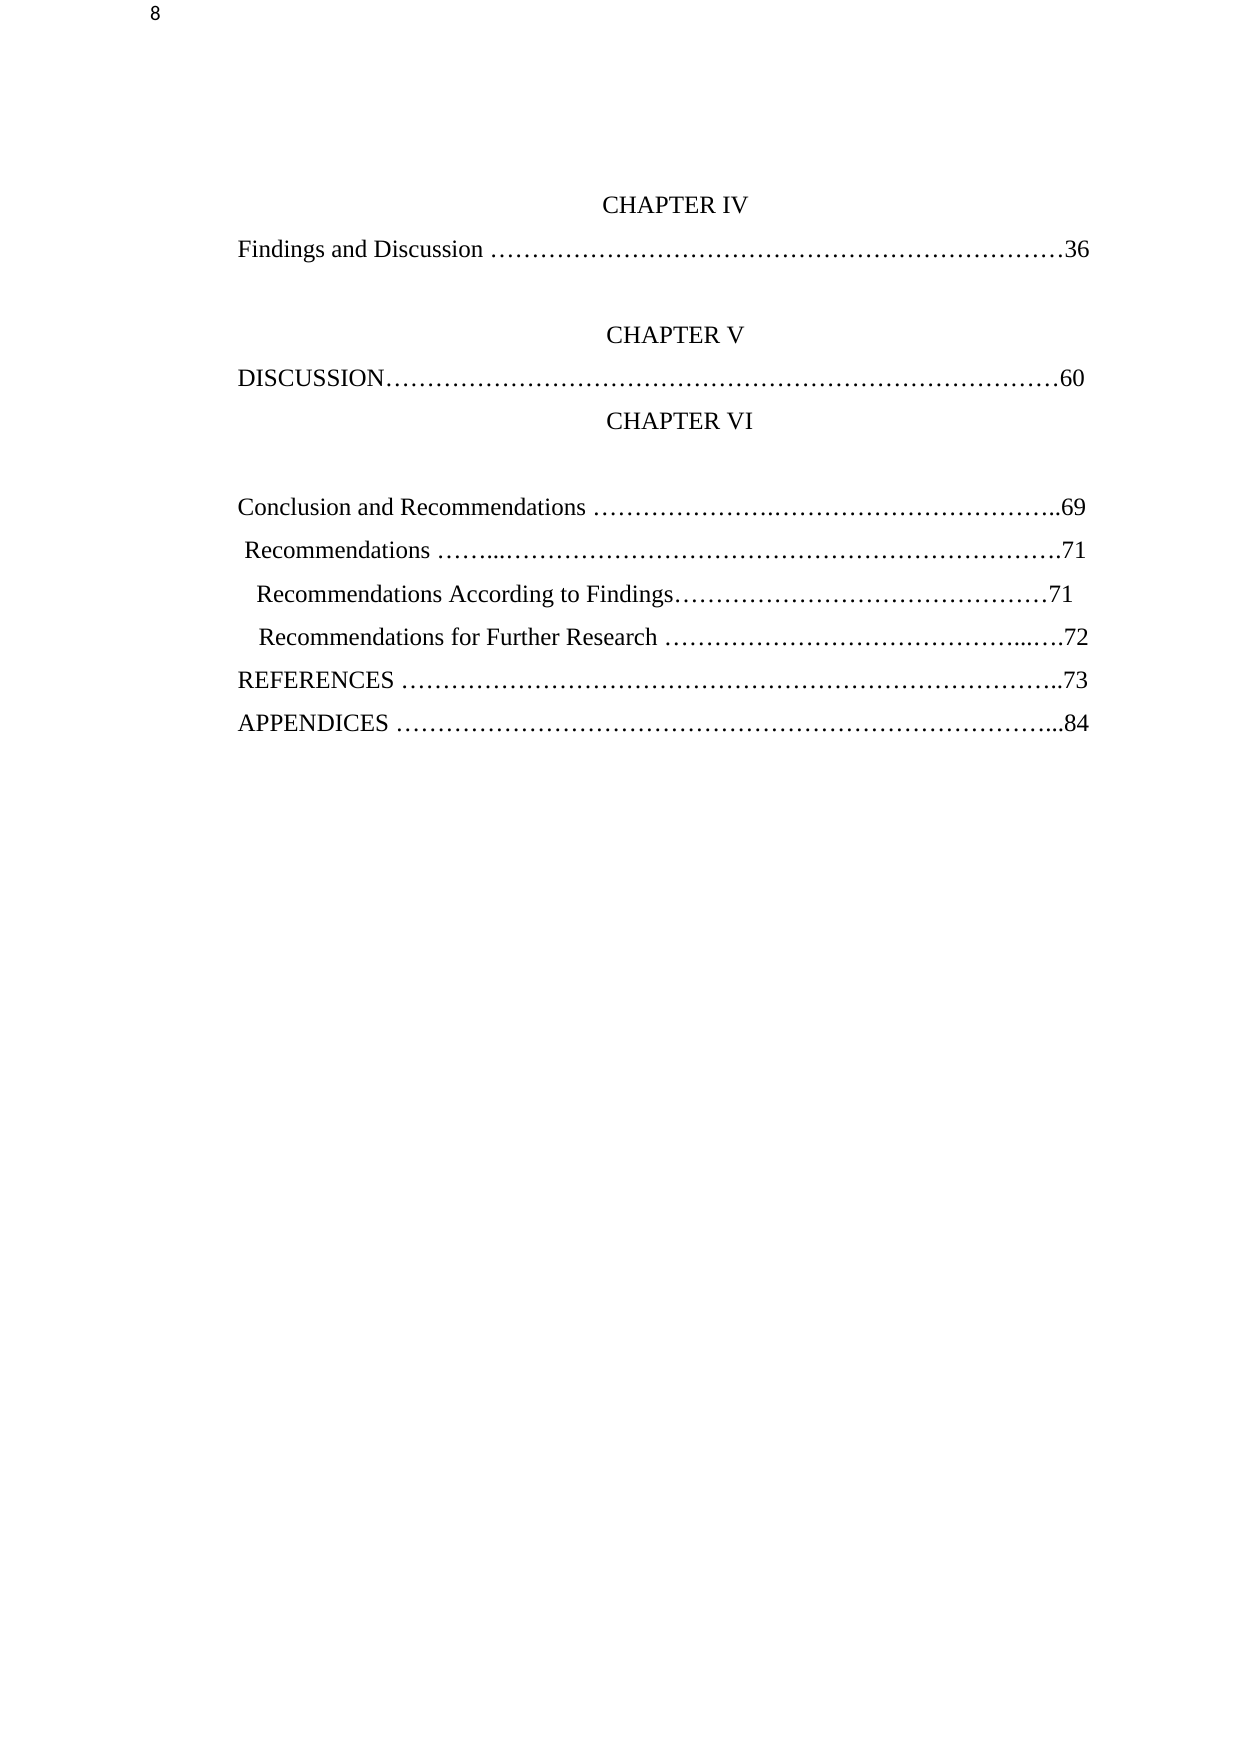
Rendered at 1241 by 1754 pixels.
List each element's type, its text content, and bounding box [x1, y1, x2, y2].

text Findings and Discussion ……………………………………………………………36 [237, 234, 1090, 262]
text Conclusion and Recommendations ………………….……………………………..69 [237, 492, 1090, 521]
text CHAPTER IV [602, 191, 1090, 219]
text Recommendations According to Findings………………………………………71 [150, 579, 1090, 607]
text REFERENCES ……………………………………………………………………..73 [237, 665, 1090, 694]
text Recommendations for Further Research ……………………………………...….72 [258, 622, 1090, 651]
text DISCUSSION………………………………………………………………………60 [237, 363, 1090, 392]
text CHAPTER VI [606, 406, 1090, 435]
text APPENDICES ……………………………………………………………………...84 [237, 708, 1090, 737]
text Recommendations ……...………………………………………………………….71 [150, 536, 1090, 564]
text CHAPTER V [606, 320, 1090, 349]
